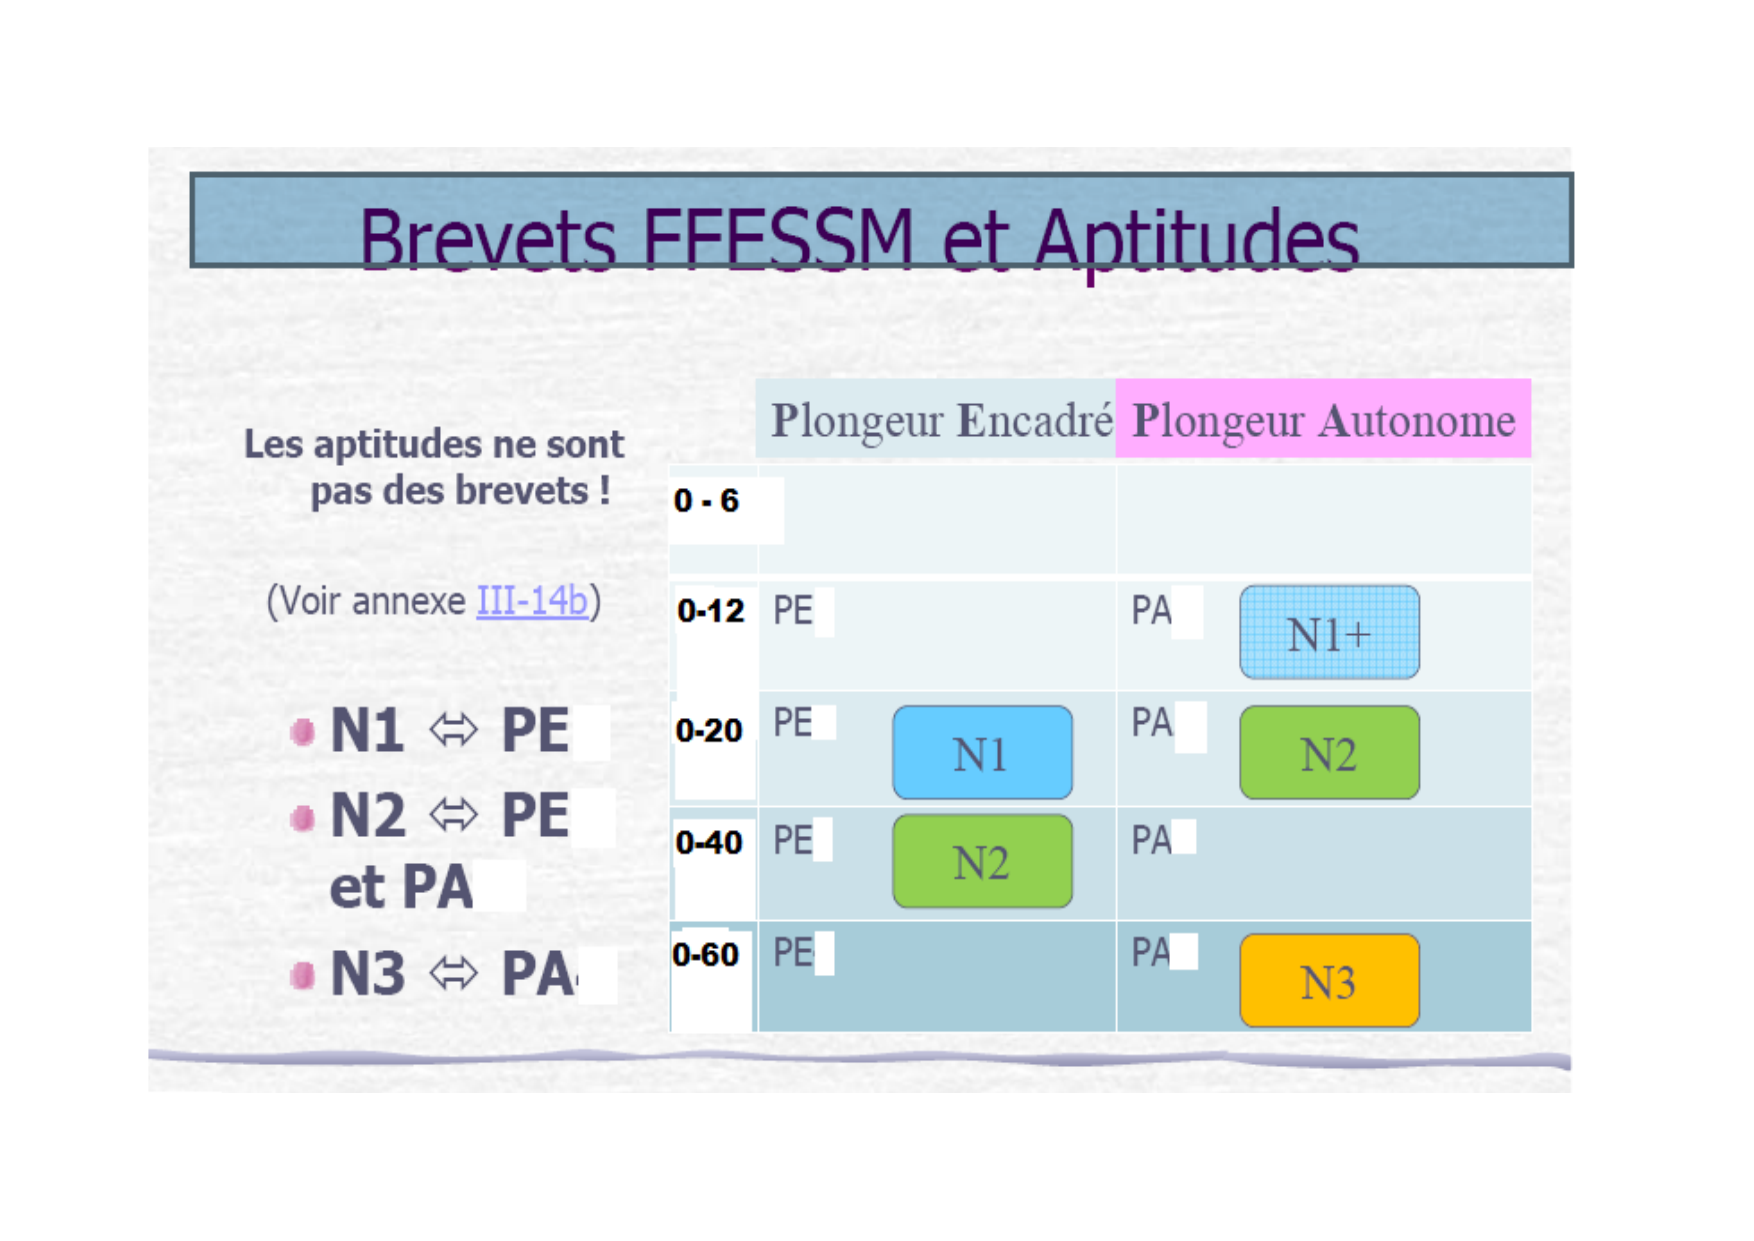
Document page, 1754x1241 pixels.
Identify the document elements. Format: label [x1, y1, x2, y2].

picture [147, 147, 1607, 1093]
